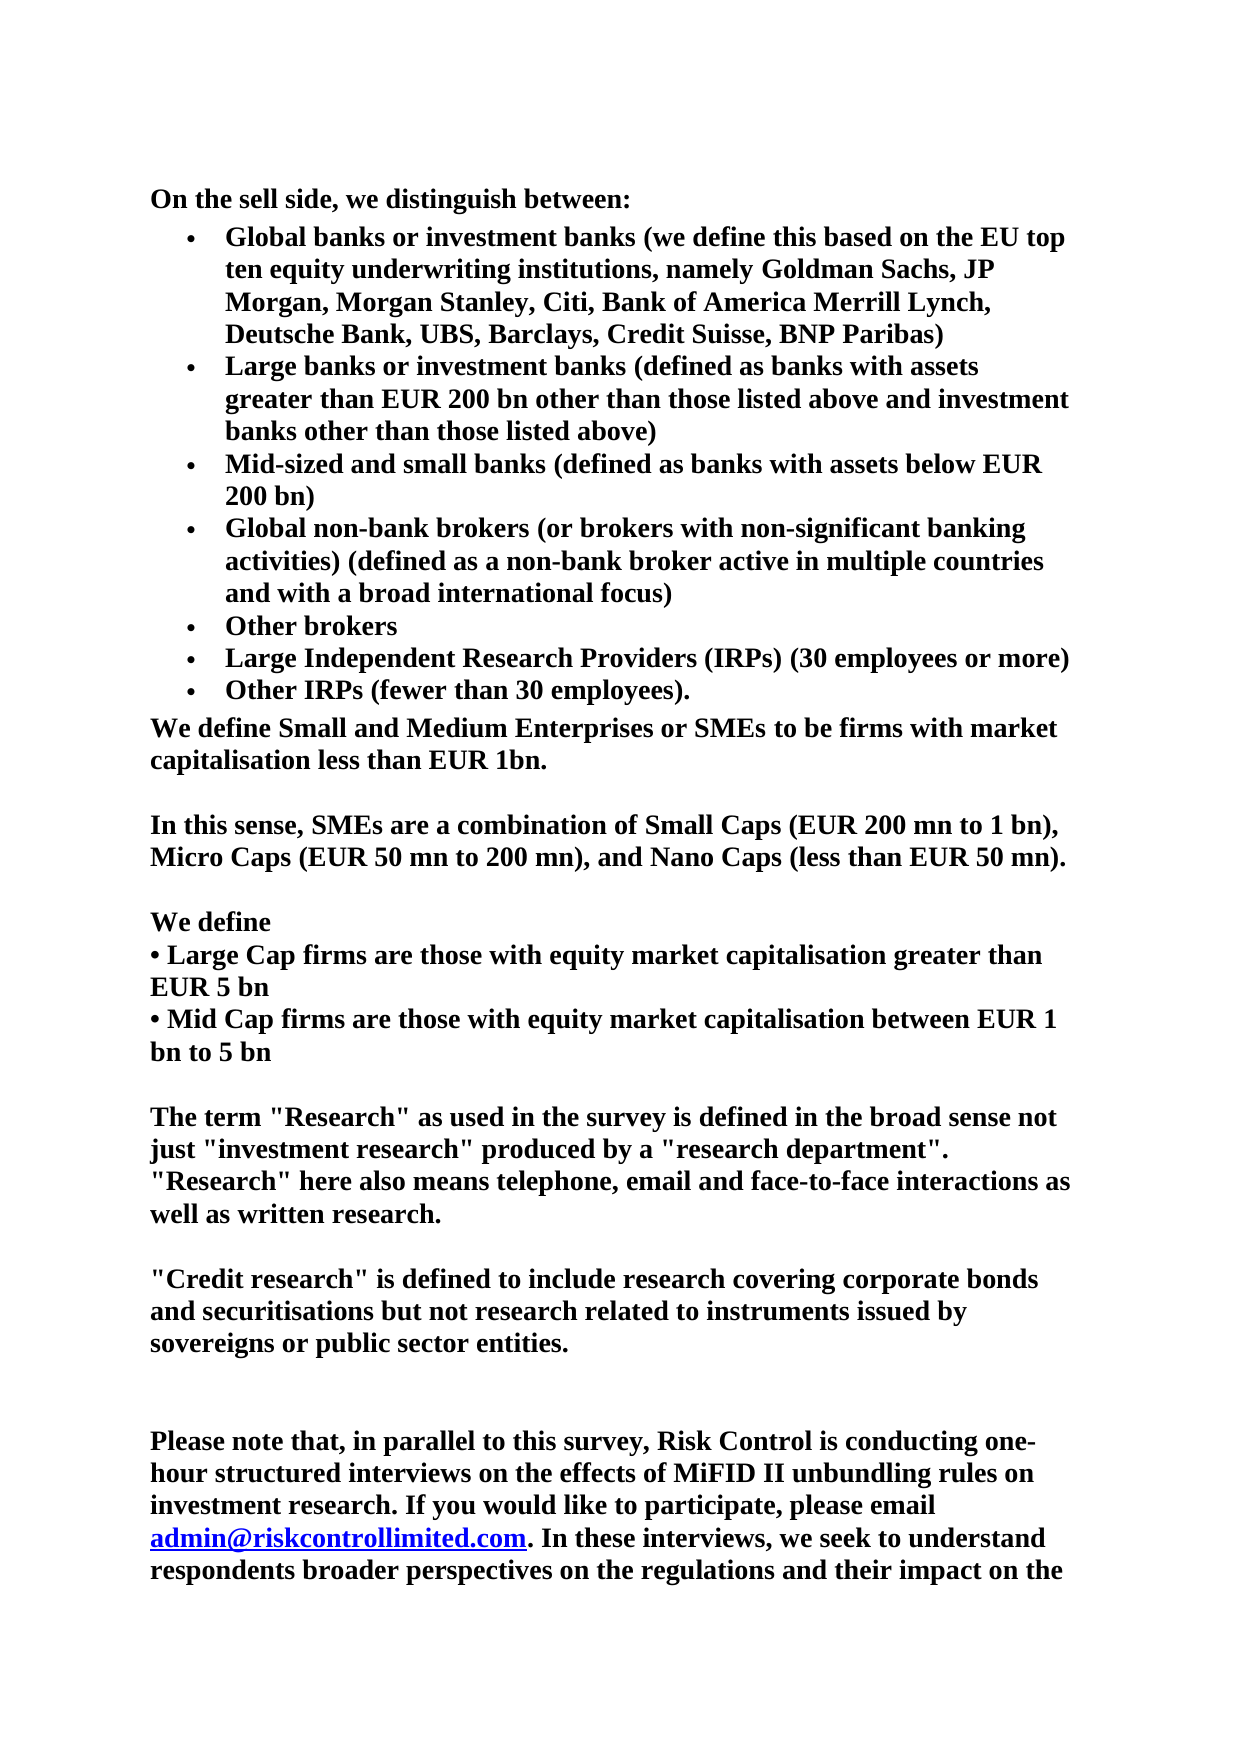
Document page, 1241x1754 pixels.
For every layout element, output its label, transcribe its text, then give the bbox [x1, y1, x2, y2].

subtitle Large banks or investment banks (defined as banks with assets greater than EUR 200 bn other than those listed above and investment banks other than those listed above) [187, 354, 1090, 452]
subtitle Large Independent Research Providers (IRPs) (30 employees or more) [187, 667, 1090, 699]
subtitle Mid-sized and small banks (defined as banks with assets below EUR 200 bn) [187, 457, 1090, 522]
subtitle Other brokers [187, 629, 1090, 661]
subtitle Global non-bank brokers (or brokers with non-significant banking activities) (defined as a non-bank broker active in multiple countries and with a broad international focus) [187, 527, 1090, 624]
subtitle Other IRPs (fewer than 30 employees). [187, 704, 1090, 736]
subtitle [150, 742, 1090, 1584]
subtitle Global banks or investment banks (we define this based on the EU top ten equity underwriting institutions, namely Goldman Sachs, JP Morgan, Morgan Stanley, Citi, Bank of America Merrill Lynch, Deutsche Bank, UBS, Barclays, Credit Suisse, BNP Paribas) [187, 220, 1090, 349]
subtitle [150, 150, 1090, 215]
